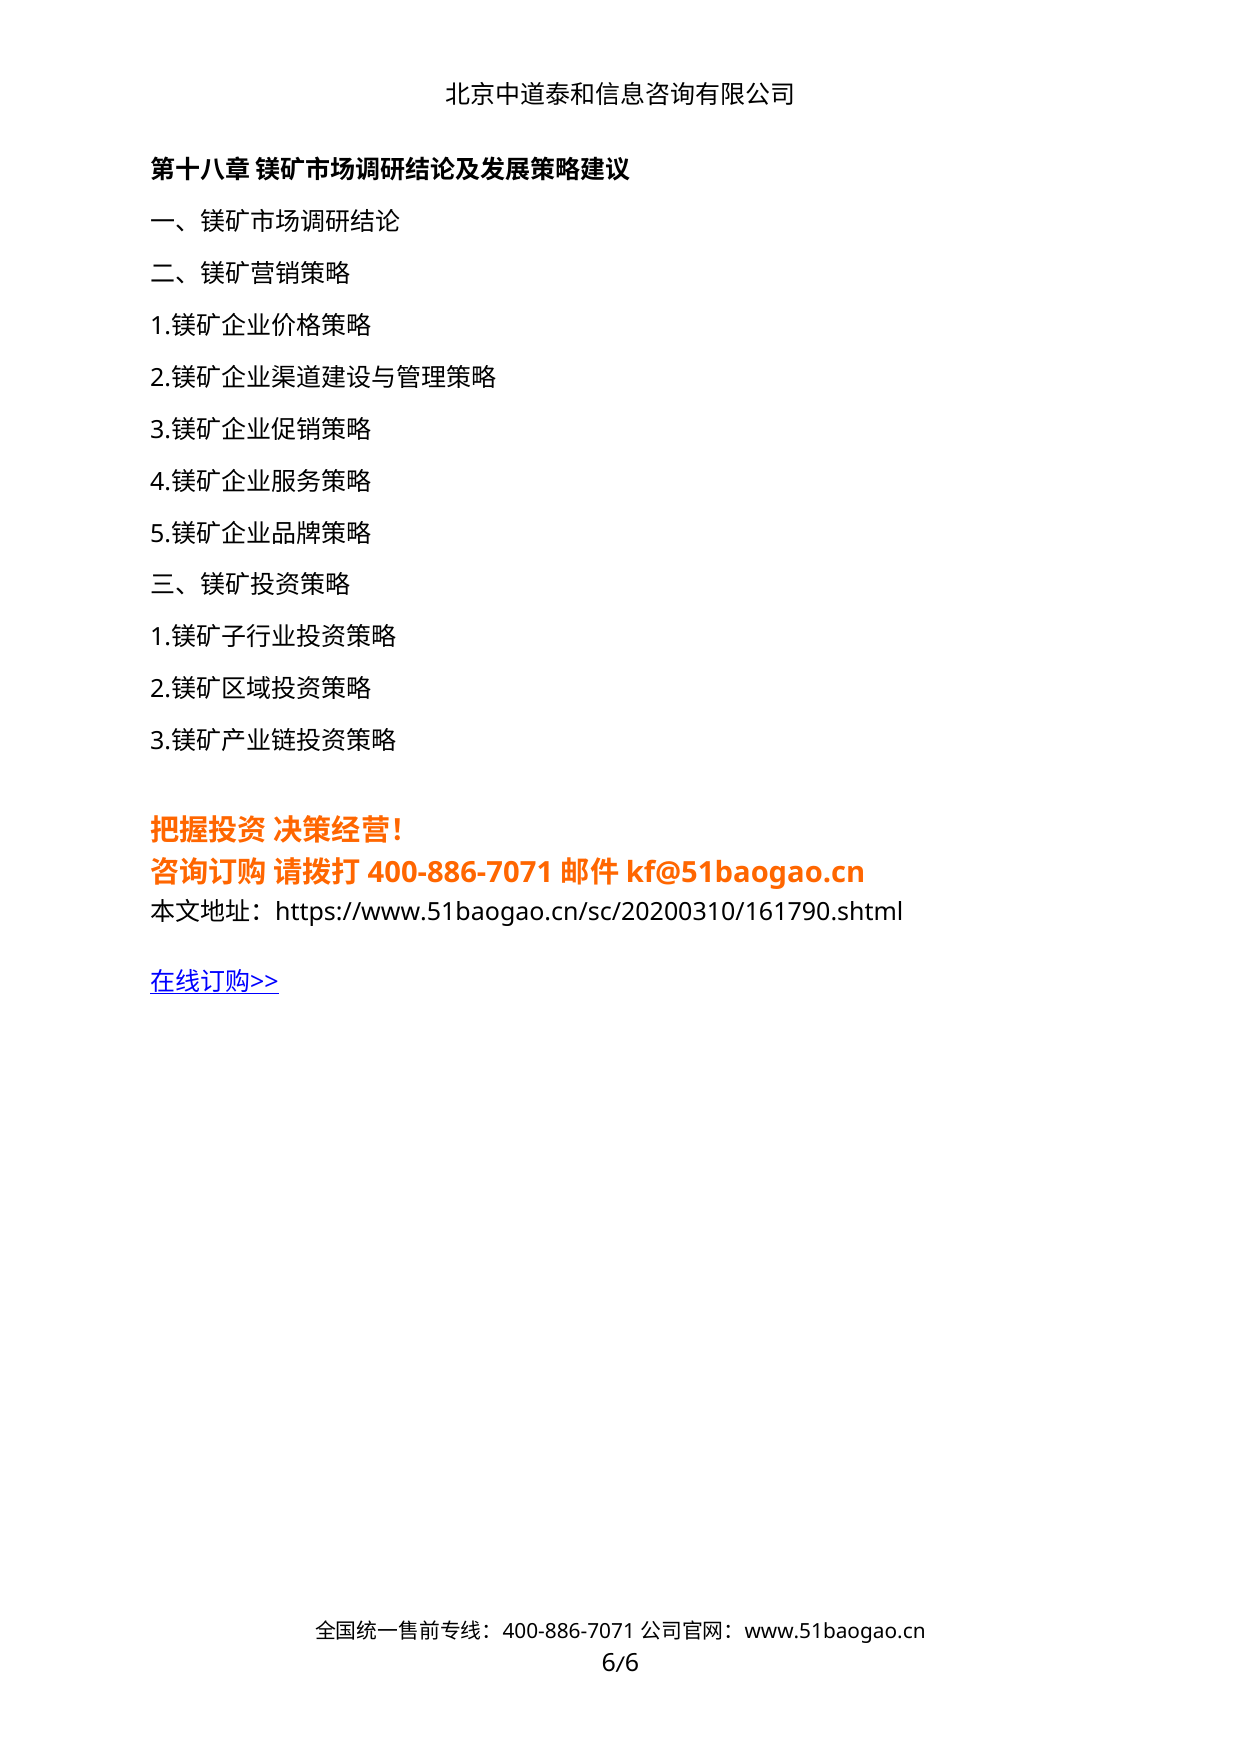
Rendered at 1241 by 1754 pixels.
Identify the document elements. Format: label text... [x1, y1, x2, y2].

text 1.镁矿企业价格策略 [150, 306, 1090, 342]
text 在线订购>> [150, 927, 1090, 998]
text 二、镁矿营销策略 [150, 254, 1090, 290]
text 把握投资 决策经营！咨询订购 请拨打 400-886-7071 邮件 kf@51baogao.cn本文地址：https://www.51baogao.cn/sc/20200310/161790.shtml [150, 772, 1090, 927]
text 5.镁矿企业品牌策略 [150, 513, 1090, 549]
text 2.镁矿区域投资策略 [150, 669, 1090, 705]
text 三、镁矿投资策略 [150, 565, 1090, 601]
text 2.镁矿企业渠道建设与管理策略 [150, 357, 1090, 394]
text 一、镁矿市场调研结论 [150, 202, 1090, 238]
text 3.镁矿产业链投资策略 [150, 721, 1090, 757]
text 1.镁矿子行业投资策略 [150, 617, 1090, 653]
text 4.镁矿企业服务策略 [150, 461, 1090, 497]
text 3.镁矿企业促销策略 [150, 409, 1090, 446]
text 第十八章 镁矿市场调研结论及发展策略建议 [150, 150, 1090, 186]
